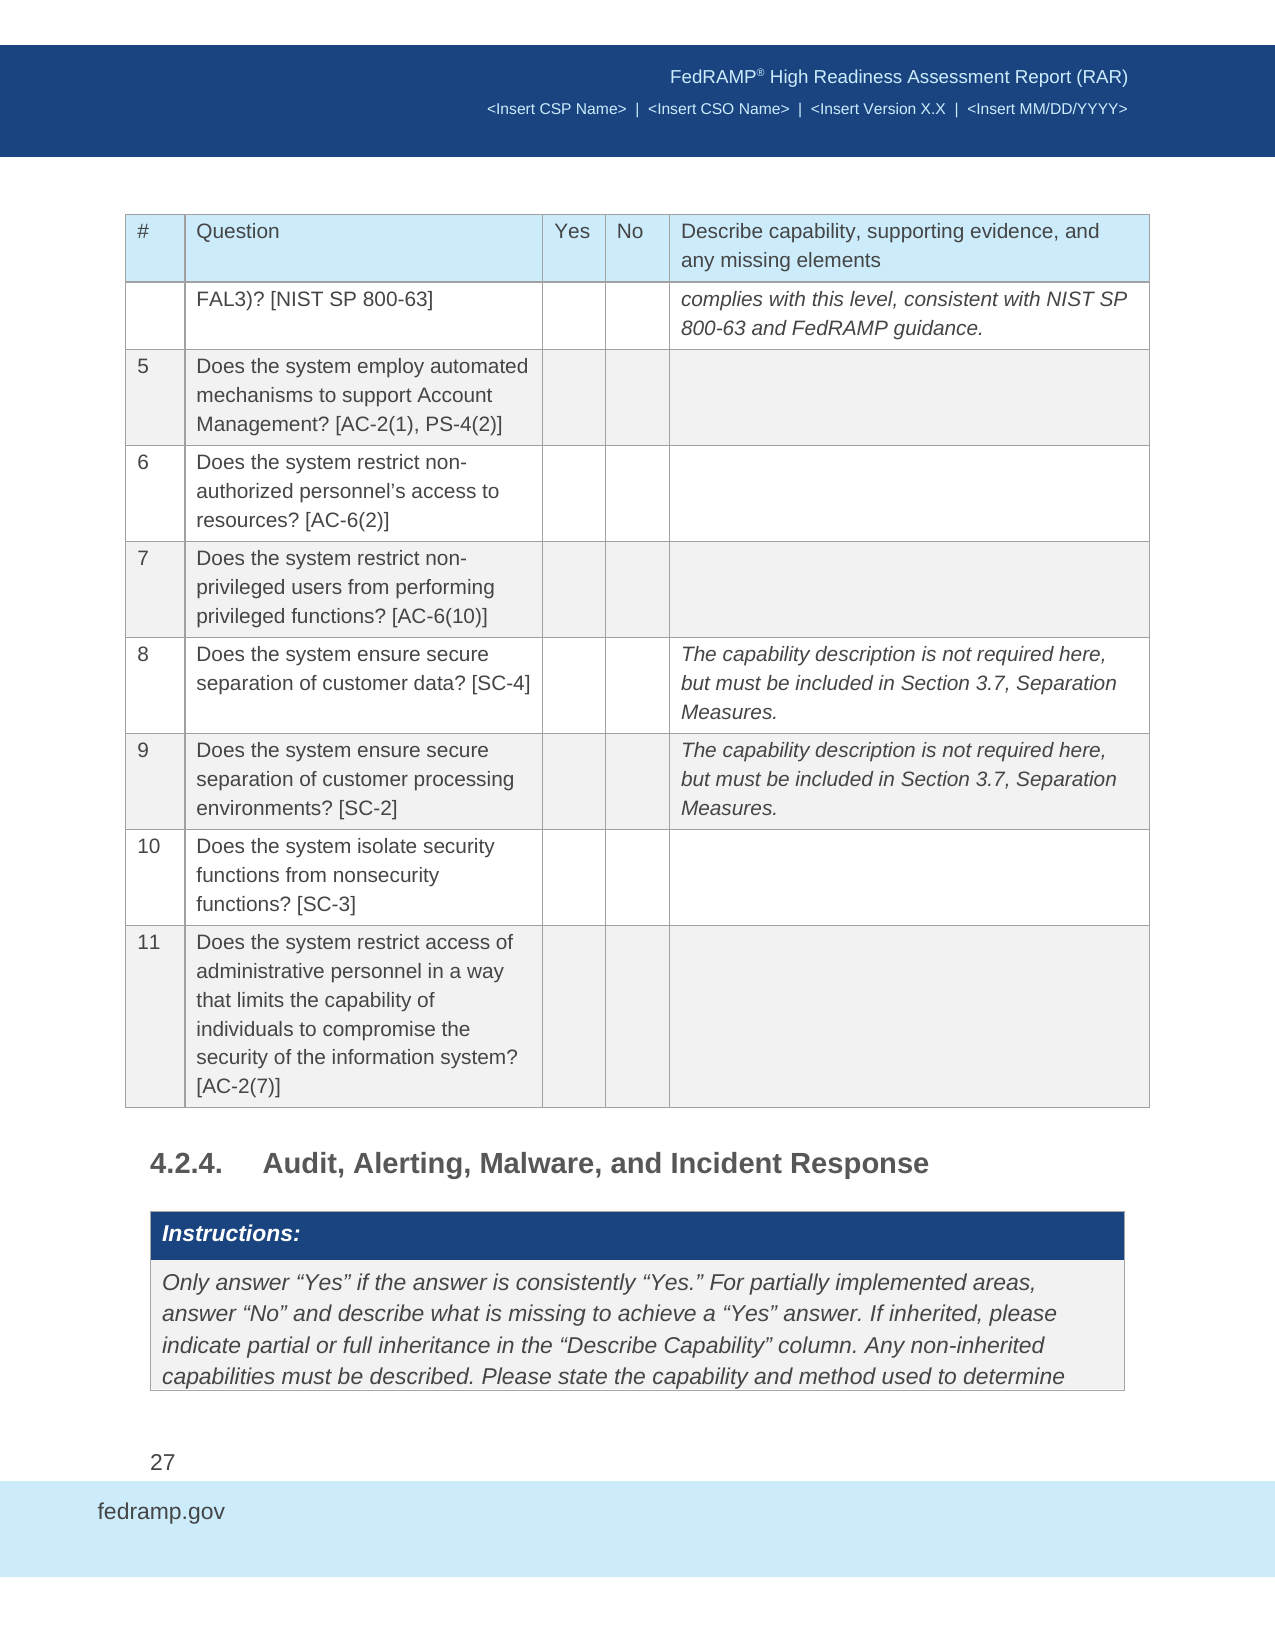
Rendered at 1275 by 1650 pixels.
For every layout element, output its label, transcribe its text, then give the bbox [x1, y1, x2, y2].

table_cell 5 [126, 350, 184, 445]
table_cell [543, 734, 605, 829]
table_cell [543, 350, 605, 445]
table_header No [606, 215, 669, 281]
table_cell 10 [126, 830, 184, 925]
table_cell [543, 638, 605, 733]
table_cell [670, 830, 1149, 925]
table_header Instructions: [151, 1212, 1124, 1260]
table_cell The capability description is not required here, but must be included in Section 3.7, Separation Measures. [670, 734, 1149, 829]
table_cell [151, 1260, 1124, 1389]
table_cell Does the system ensure secure separation of customer data? [SC-4] [186, 638, 542, 733]
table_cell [186, 283, 542, 349]
table_cell [670, 926, 1149, 1107]
table_cell [606, 350, 669, 445]
table_cell [670, 446, 1149, 541]
table_cell Does the system ensure secure separation of customer processing environments? [SC-2] [186, 734, 542, 829]
table_header Question [186, 215, 542, 281]
table_cell [670, 350, 1149, 445]
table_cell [670, 283, 1149, 349]
table_cell 8 [126, 638, 184, 733]
table_cell [543, 926, 605, 1107]
table_cell 7 [126, 542, 184, 637]
table_cell Does the system restrict non-authorized personnel’s access to resources? [AC-6(2)] [186, 446, 542, 541]
table_header Describe capability, supporting evidence, and any missing elements [670, 215, 1149, 281]
table_cell [606, 283, 669, 349]
table_cell Does the system restrict non-privileged users from performing privileged functions? [AC-6(10)] [186, 542, 542, 637]
table_header Yes [543, 215, 605, 281]
table_cell 9 [126, 734, 184, 829]
table_cell 11 [126, 926, 184, 1107]
table_cell [543, 830, 605, 925]
table_cell [543, 542, 605, 637]
table_cell [606, 446, 669, 541]
table_cell [543, 283, 605, 349]
table_cell [606, 830, 669, 925]
table_cell [670, 542, 1149, 637]
table_cell [543, 446, 605, 541]
table_header # [126, 215, 184, 281]
table_cell [606, 734, 669, 829]
table_cell The capability description is not required here, but must be included in Section 3.7, Separation Measures. [670, 638, 1149, 733]
table_cell [606, 926, 669, 1107]
table_cell [606, 638, 669, 733]
table_cell Does the system restrict access of administrative personnel in a way that limits the capability of individuals to compromise the security of the information system? [AC-2(7)] [186, 926, 542, 1107]
table_cell 4 [126, 283, 184, 349]
table_cell Does the system isolate security functions from nonsecurity functions? [SC-3] [186, 830, 542, 925]
table_cell Does the system employ automated mechanisms to support Account Management? [AC-2(1), PS-4(2)] [186, 350, 542, 445]
table_cell 6 [126, 446, 184, 541]
subtitle Audit, Alerting, Malware, and Incident Response [150, 1146, 1125, 1179]
table_cell [606, 542, 669, 637]
